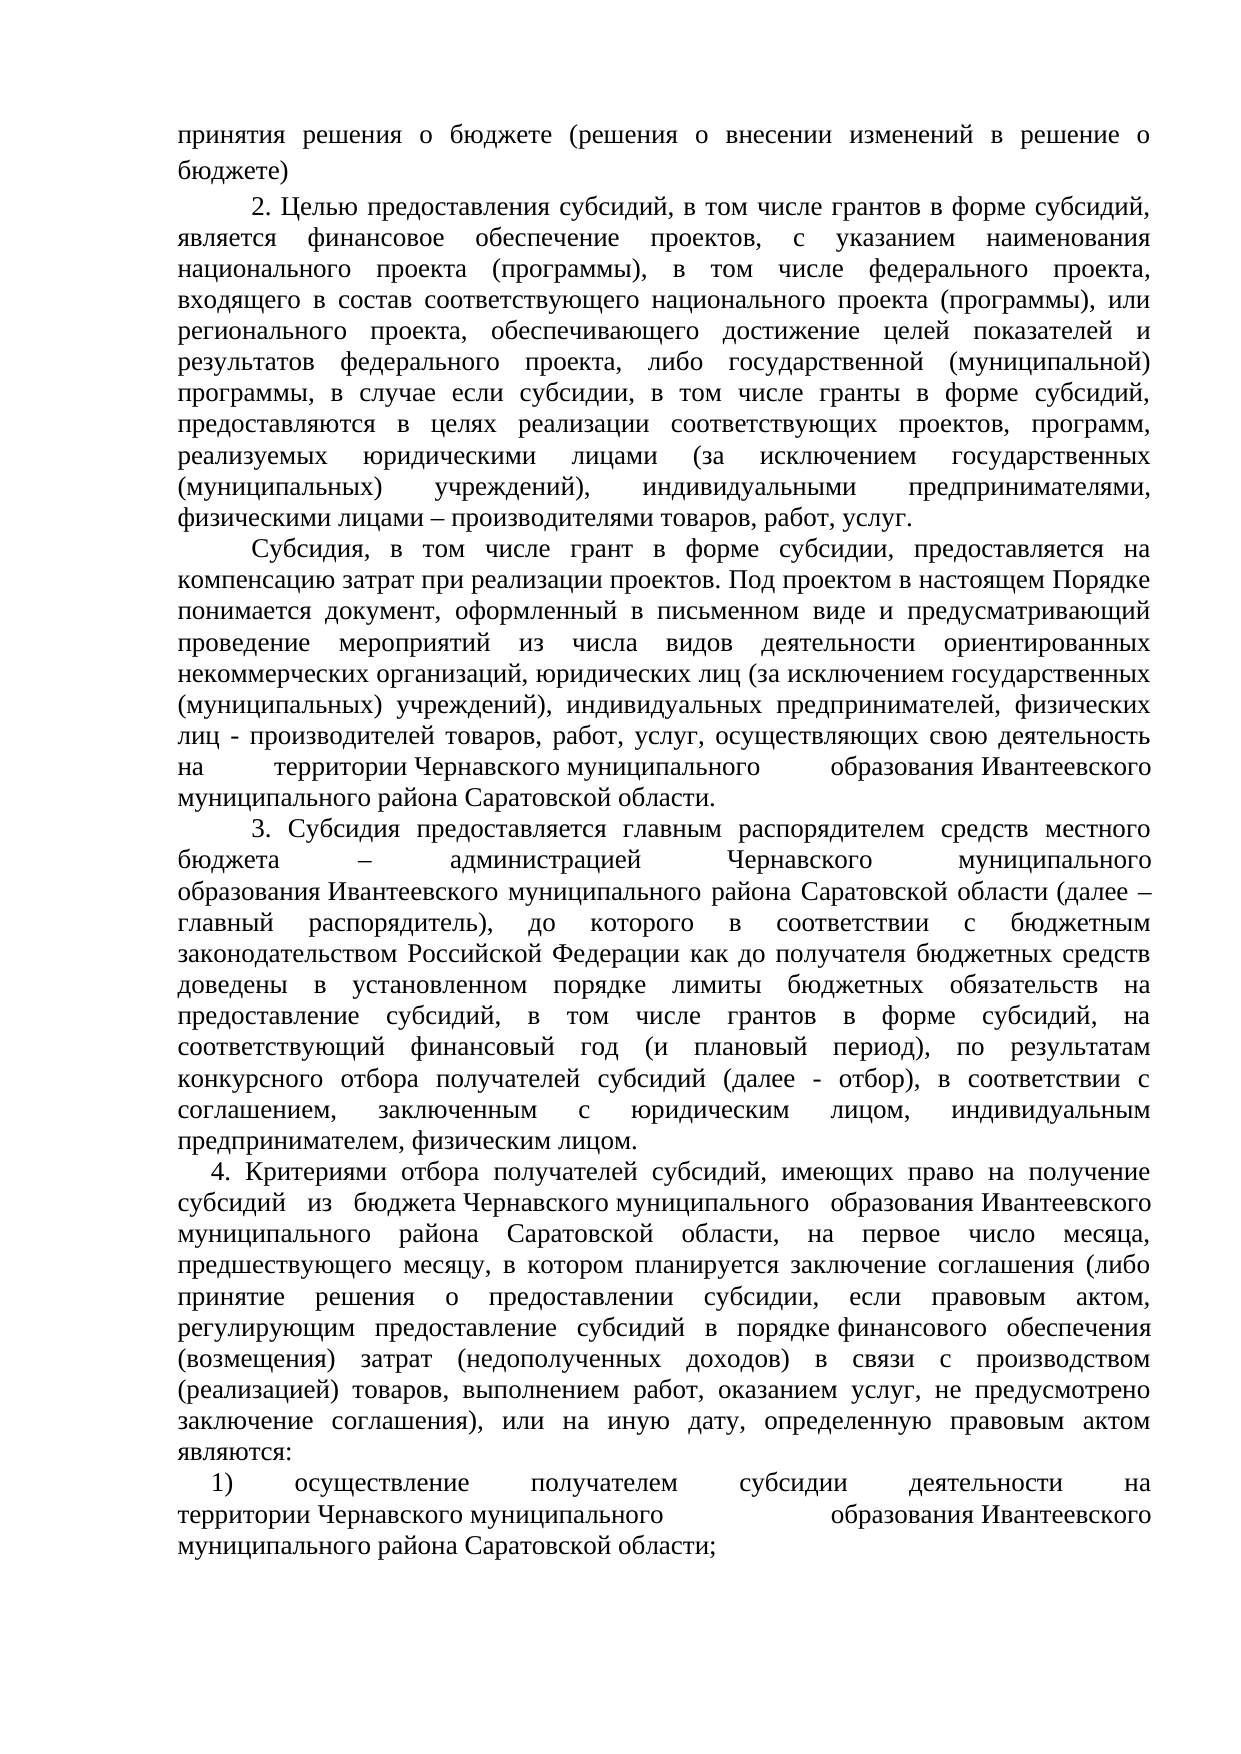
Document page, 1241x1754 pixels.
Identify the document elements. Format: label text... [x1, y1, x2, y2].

text 4. Критериями отбора получателей субсидий, имеющих право на получение субсидий из бюджета Чернавского муниципального образования Ивантеевского муниципального района Саратовской области, на первое число месяца, предшествующего месяцу, в котором планируется заключение соглашения (либо принятие решения о предоставлении субсидии, если правовым актом, регулирующим предоставление субсидий в порядке финансового обеспечения (возмещения) затрат (недополученных доходов) в связи с производством (реализацией) товаров, выполнением работ, оказанием услуг, не предусмотрено заключение соглашения), или на иную дату, определенную правовым актом являются: [177, 1155, 1152, 1467]
text Субсидия, в том числе грант в форме субсидии, предоставляется на компенсацию затрат при реализации проектов. Под проектом в настоящем Порядке понимается документ, оформленный в письменном виде и предусматривающий проведение мероприятий из числа видов деятельности ориентированных некоммерческих организаций, юридических лиц (за исключением государственных (муниципальных) учреждений), индивидуальных предпринимателей, физических лиц - производителей товаров, работ, услуг, осуществляющих свою деятельность на территории Чернавского муниципального образования Ивантеевского муниципального района Саратовской области. [177, 532, 1152, 812]
text 3. Субсидия предоставляется главным распорядителем средств местного бюджета – администрацией Чернавского муниципального образования Ивантеевского муниципального района Саратовской области (далее – главный распорядитель), до которого в соответствии с бюджетным законодательством Российской Федерации как до получателя бюджетных средств доведены в установленном порядке лимиты бюджетных обязательств на предоставление субсидий, в том числе грантов в форме субсидий, на соответствующий финансовый год (и плановый период), по результатам конкурсного отбора получателей субсидий (далее - отбор), в соответствии с соглашением, заключенным с юридическим лицом, индивидуальным предпринимателем, физическим лицом. [177, 812, 1152, 1155]
text 2. Целью предоставления субсидий, в том числе грантов в форме субсидий, является финансовое обеспечение проектов, с указанием наименования национального проекта (программы), в том числе федерального проекта, входящего в состав соответствующего национального проекта (программы), или регионального проекта, обеспечивающего достижение целей показателей и результатов федерального проекта, либо государственной (муниципальной) программы, в случае если субсидии, в том числе гранты в форме субсидий, предоставляются в целях реализации соответствующих проектов, программ, реализуемых юридическими лицами (за исключением государственных (муниципальных) учреждений), индивидуальными предпринимателями, физическими лицами – производителями товаров, работ, услуг. [177, 189, 1152, 532]
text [177, 149, 1152, 185]
text 1) осуществление получателем субсидии деятельности на территории Чернавского муниципального образования Ивантеевского муниципального района Саратовской области; [177, 1467, 1152, 1560]
